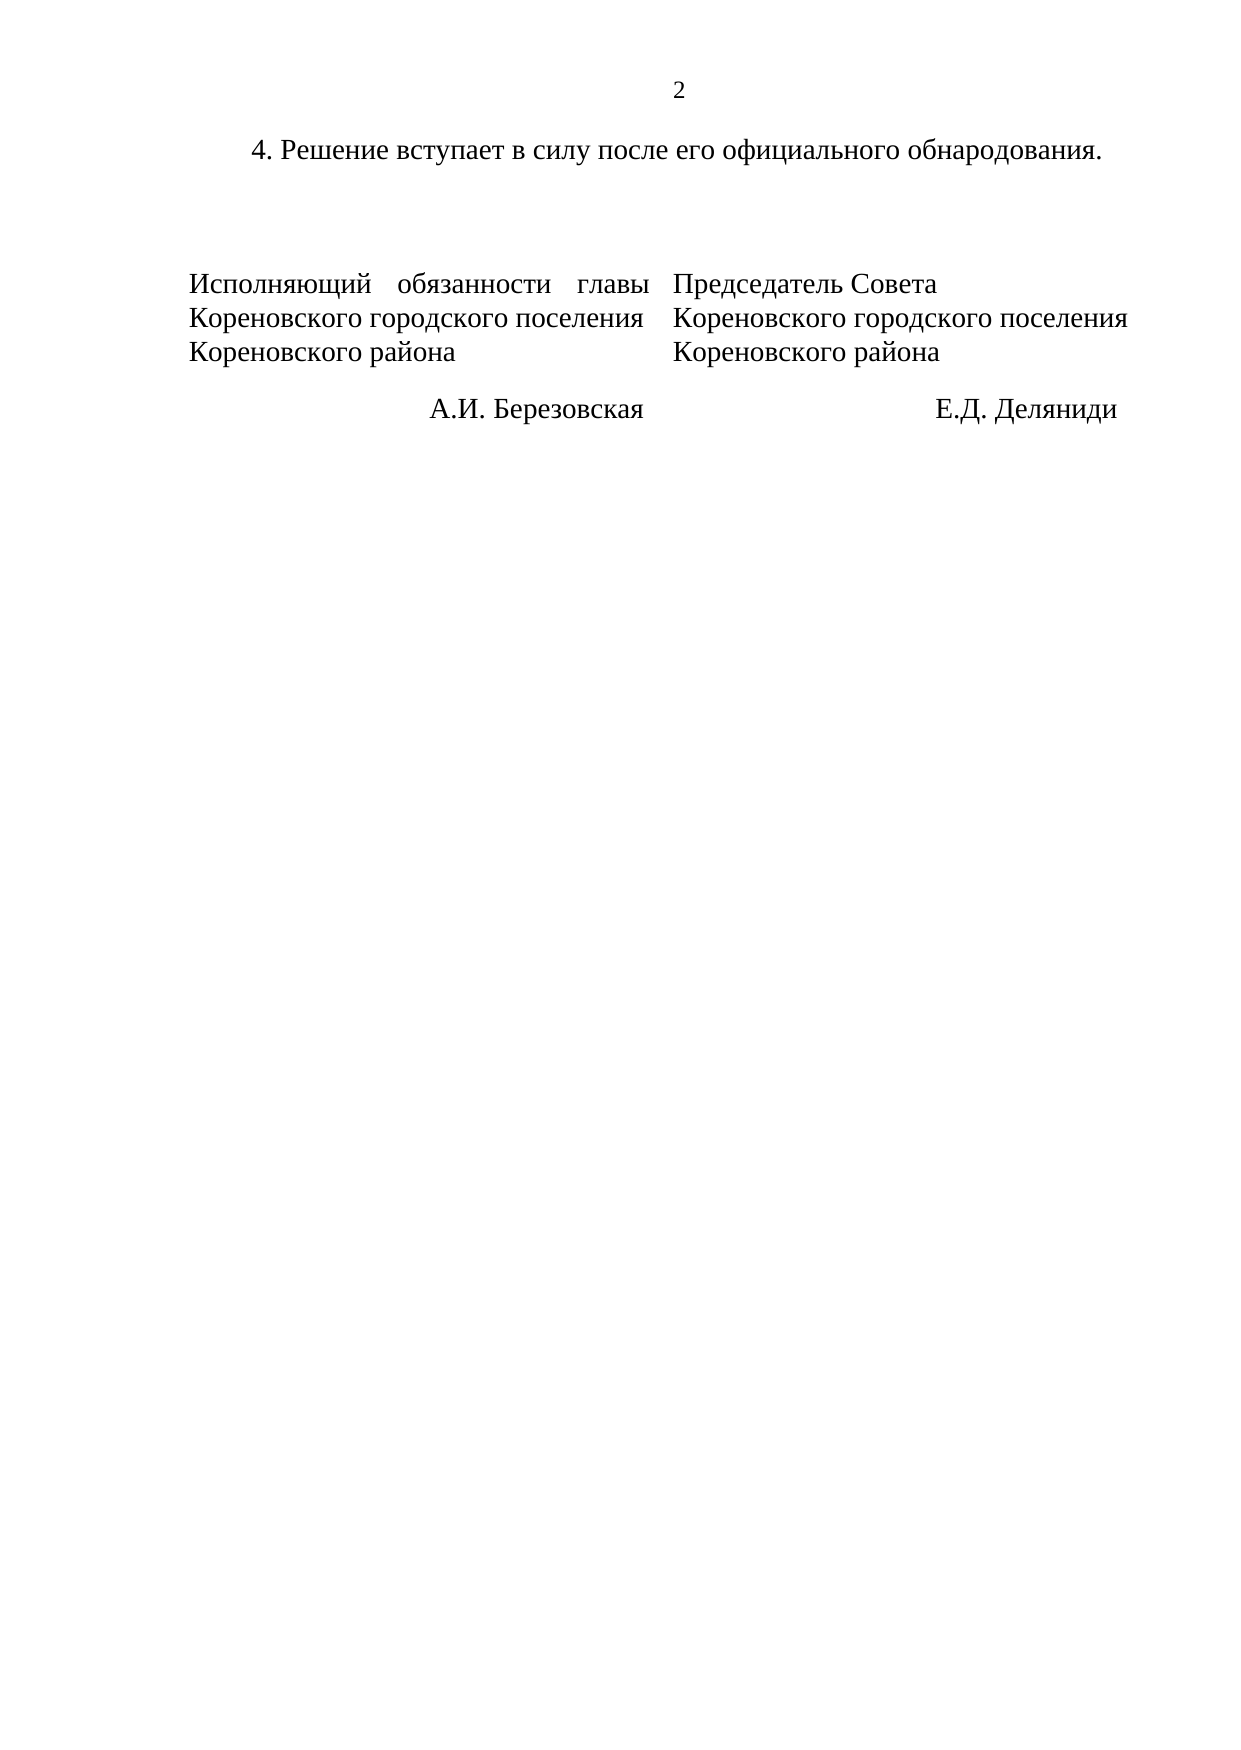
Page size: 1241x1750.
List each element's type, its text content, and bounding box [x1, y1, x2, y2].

table_header Председатель Совета Кореновского городского поселения Кореновского района Е.Д. Деляниди [661, 267, 1181, 424]
table_header Исполняющий обязанности главы Кореновского городского поселения Кореновского района А.И. Березовская [177, 267, 661, 424]
text 4. Решение вступает в силу после его официального обнародования. [177, 132, 1181, 166]
